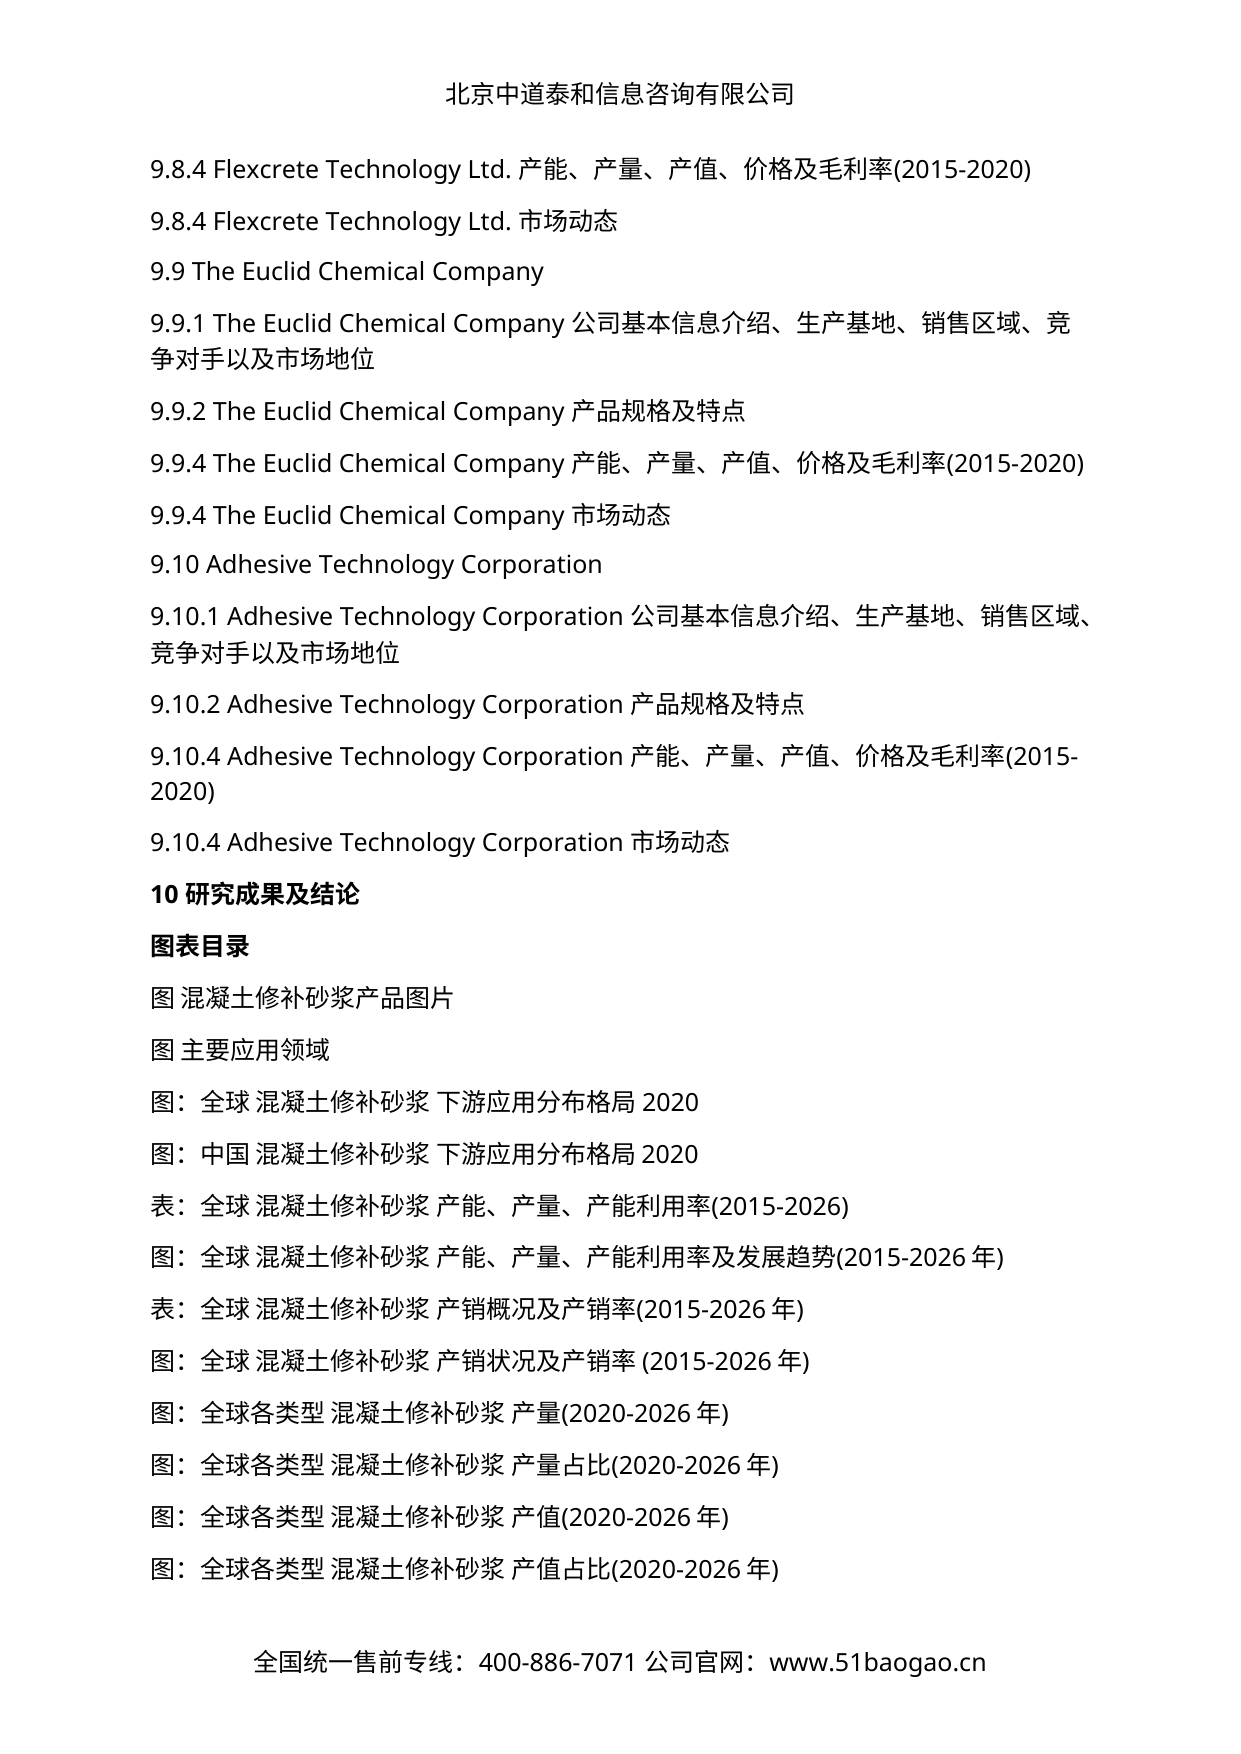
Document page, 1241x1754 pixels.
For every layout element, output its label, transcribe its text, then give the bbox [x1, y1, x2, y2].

text 9.10.4 Adhesive Technology Corporation 产能、产量、产值、价格及毛利率(2015-2020) [150, 737, 1090, 807]
text 表：全球 混凝土修补砂浆 产能、产量、产能利用率(2015-2026) [150, 1186, 1090, 1222]
text 9.10.2 Adhesive Technology Corporation 产品规格及特点 [150, 685, 1090, 721]
text 9.9.2 The Euclid Chemical Company 产品规格及特点 [150, 392, 1090, 428]
text 9.8.4 Flexcrete Technology Ltd. 市场动态 [150, 202, 1090, 238]
text 9.9.4 The Euclid Chemical Company 产能、产量、产值、价格及毛利率(2015-2020) [150, 443, 1090, 480]
text 9.9.1 The Euclid Chemical Company 公司基本信息介绍、生产基地、销售区域、竞争对手以及市场地位 [150, 303, 1090, 376]
text 9.8.4 Flexcrete Technology Ltd. 产能、产量、产值、价格及毛利率(2015-2020) [150, 150, 1090, 186]
text 图：全球 混凝土修补砂浆 产销状况及产销率 (2015-2026年) [150, 1342, 1090, 1378]
text 9.10.4 Adhesive Technology Corporation 市场动态 [150, 823, 1090, 859]
text 图：全球 混凝土修补砂浆 下游应用分布格局 2020 [150, 1082, 1090, 1118]
text 图：全球各类型 混凝土修补砂浆 产量占比(2020-2026年) [150, 1445, 1090, 1482]
text 图 主要应用领域 [150, 1030, 1090, 1067]
text 9.9.4 The Euclid Chemical Company 市场动态 [150, 495, 1090, 532]
text 图：全球各类型 混凝土修补砂浆 产量(2020-2026年) [150, 1393, 1090, 1430]
text 9.10.1 Adhesive Technology Corporation 公司基本信息介绍、生产基地、销售区域、竞争对手以及市场地位 [150, 597, 1090, 669]
text 图：全球各类型 混凝土修补砂浆 产值占比(2020-2026年) [150, 1549, 1090, 1585]
text 9.9 The Euclid Chemical Company [150, 254, 1090, 288]
text 图：全球各类型 混凝土修补砂浆 产值(2020-2026年) [150, 1497, 1090, 1533]
text 图：全球 混凝土修补砂浆 产能、产量、产能利用率及发展趋势(2015-2026年) [150, 1238, 1090, 1274]
text 表：全球 混凝土修补砂浆 产销概况及产销率(2015-2026年) [150, 1290, 1090, 1326]
text 10 研究成果及结论 [150, 875, 1090, 911]
text 9.10 Adhesive Technology Corporation [150, 547, 1090, 581]
text 图表目录 [150, 927, 1090, 963]
text 图 混凝土修补砂浆产品图片 [150, 978, 1090, 1015]
text 图：中国 混凝土修补砂浆 下游应用分布格局2020 [150, 1134, 1090, 1170]
